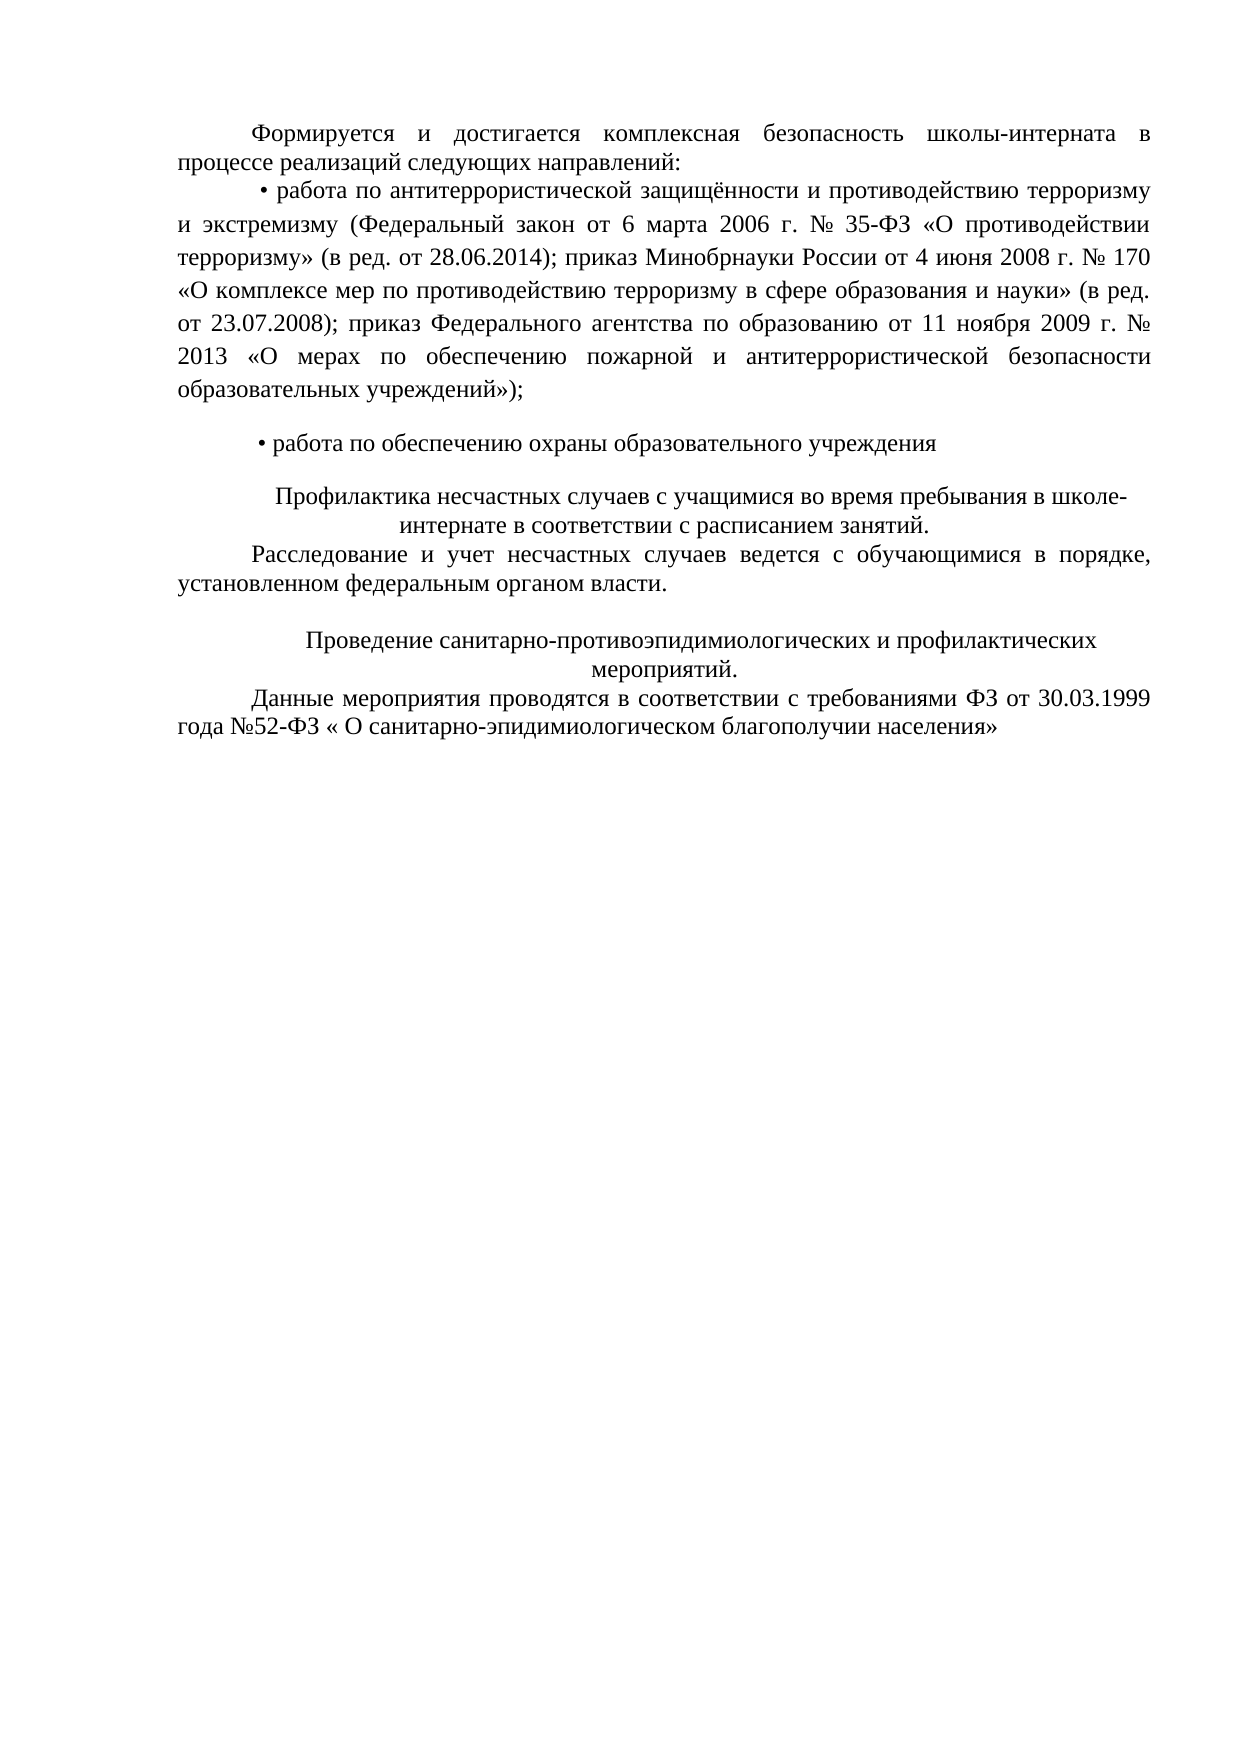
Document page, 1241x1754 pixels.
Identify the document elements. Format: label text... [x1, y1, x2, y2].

text Расследование и учет несчастных случаев ведется с обучающимися в порядке, установленном федеральным органом власти. [177, 539, 1152, 596]
text Формируется и достигается комплексная безопасность школы-интерната в процессе реализаций следующих направлений: [177, 118, 1152, 176]
text • работа по антитеррористической защищённости и противодействию терроризму и экстремизму (Федеральный закон от 6 марта 2006 г. № 35-ФЗ «О противодействии терроризму» (в ред. от 28.06.2014); приказ Минобрнауки России от 4 июня 2008 г. № 170 «О комплексе мер по противодействию терроризму в сфере образования и науки» (в ред. от 23.07.2008); приказ Федерального агентства по образованию от 11 ноября 2009 г. № 2013 «О мерах по обеспечению пожарной и антитеррористической безопасности образовательных учреждений»); [177, 176, 1152, 402]
text • работа по обеспечению охраны образовательного учреждения [177, 428, 1152, 456]
text Профилактика несчастных случаев с учащимися во время пребывания в школе-интернате в соответствии с расписанием занятий. [177, 481, 1152, 539]
text Проведение санитарно-противоэпидимиологических и профилактических мероприятий. [177, 625, 1152, 683]
text Данные мероприятия проводятся в соответствии с требованиями ФЗ от 30.03.1999 года №52-ФЗ « О санитарно-эпидимиологическом благополучии населения» [177, 683, 1152, 740]
